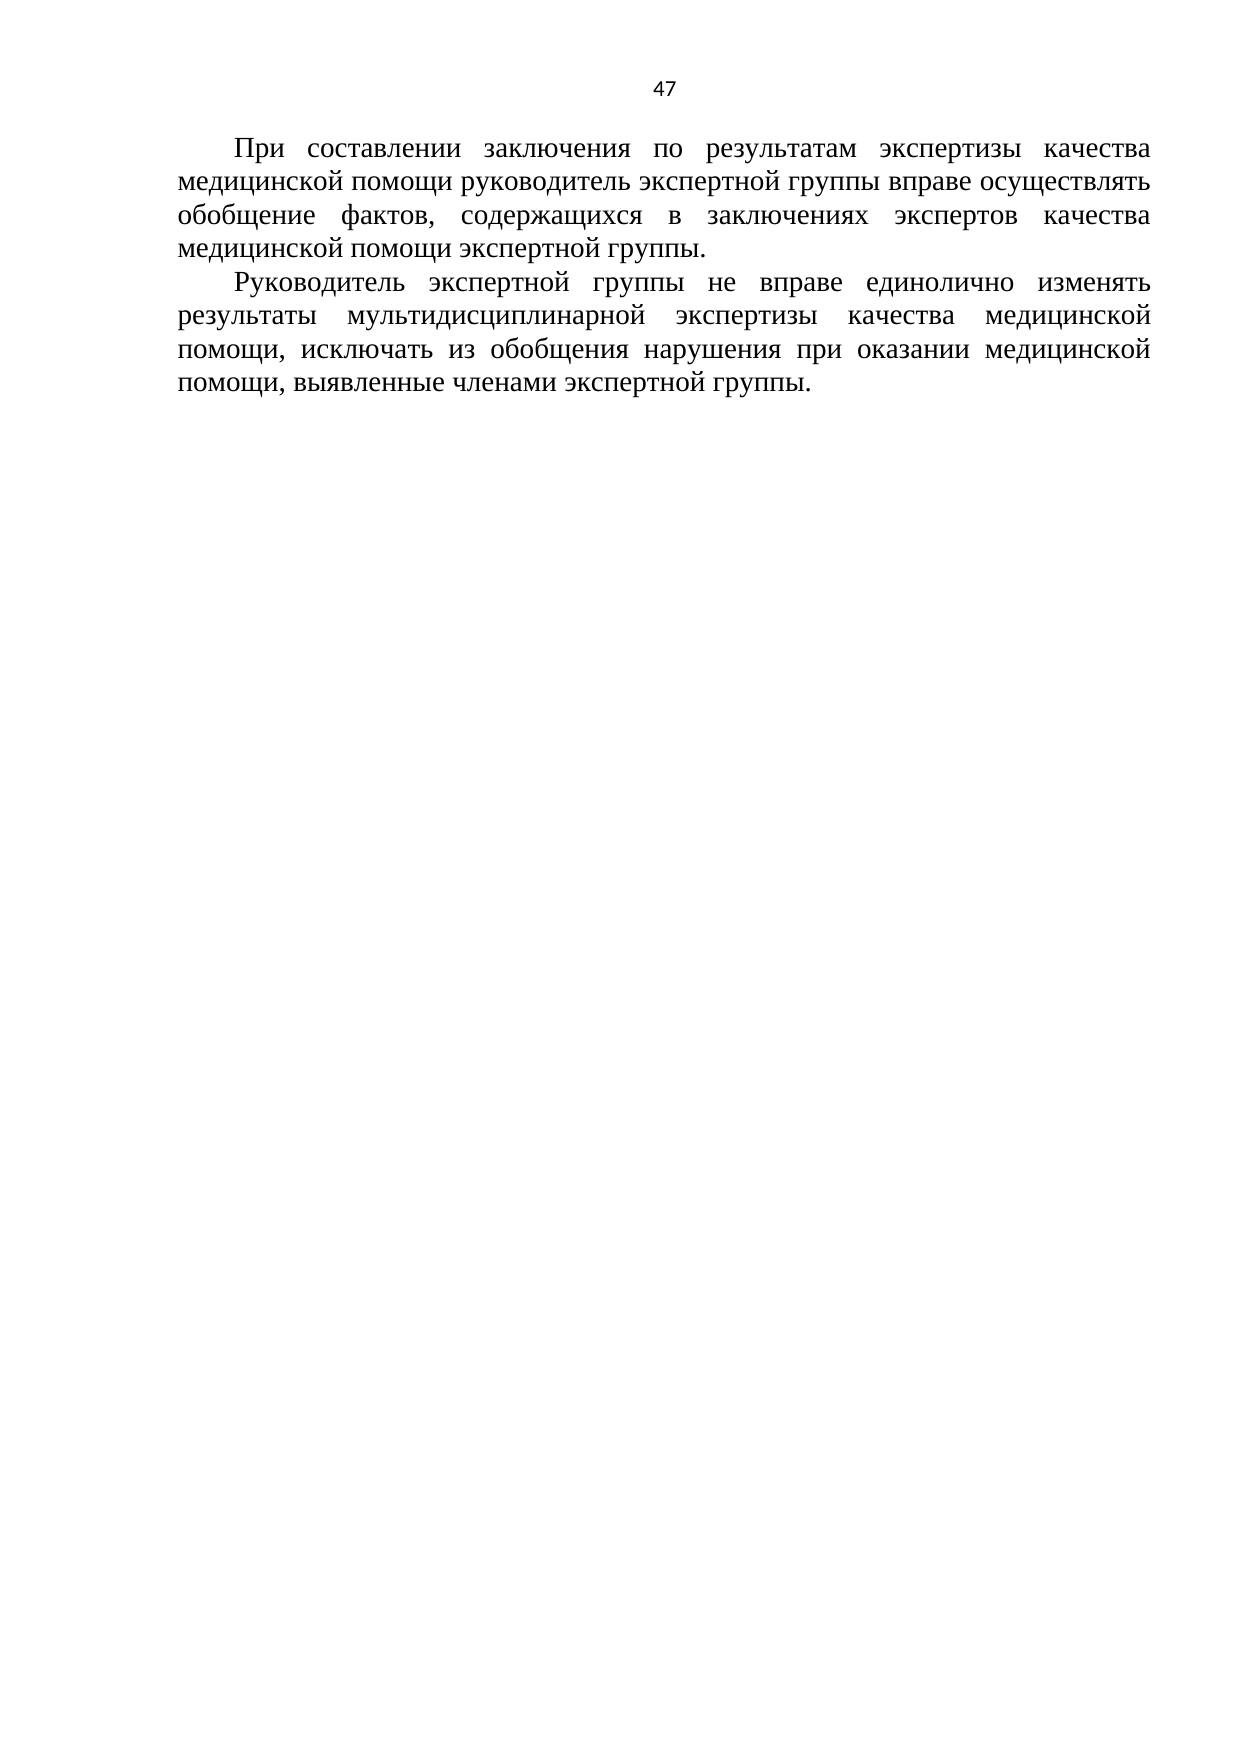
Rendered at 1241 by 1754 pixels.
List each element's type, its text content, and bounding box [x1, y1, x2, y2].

text При составлении заключения по результатам экспертизы качества медицинской помощи руководитель экспертной группы вправе осуществлять обобщение фактов, содержащихся в заключениях экспертов качества медицинской помощи экспертной группы. [177, 130, 1152, 264]
text Руководитель экспертной группы не вправе единолично изменять результаты мультидисциплинарной экспертизы качества медицинской помощи, исключать из обобщения нарушения при оказании медицинской помощи, выявленные членами экспертной группы. [177, 264, 1152, 398]
